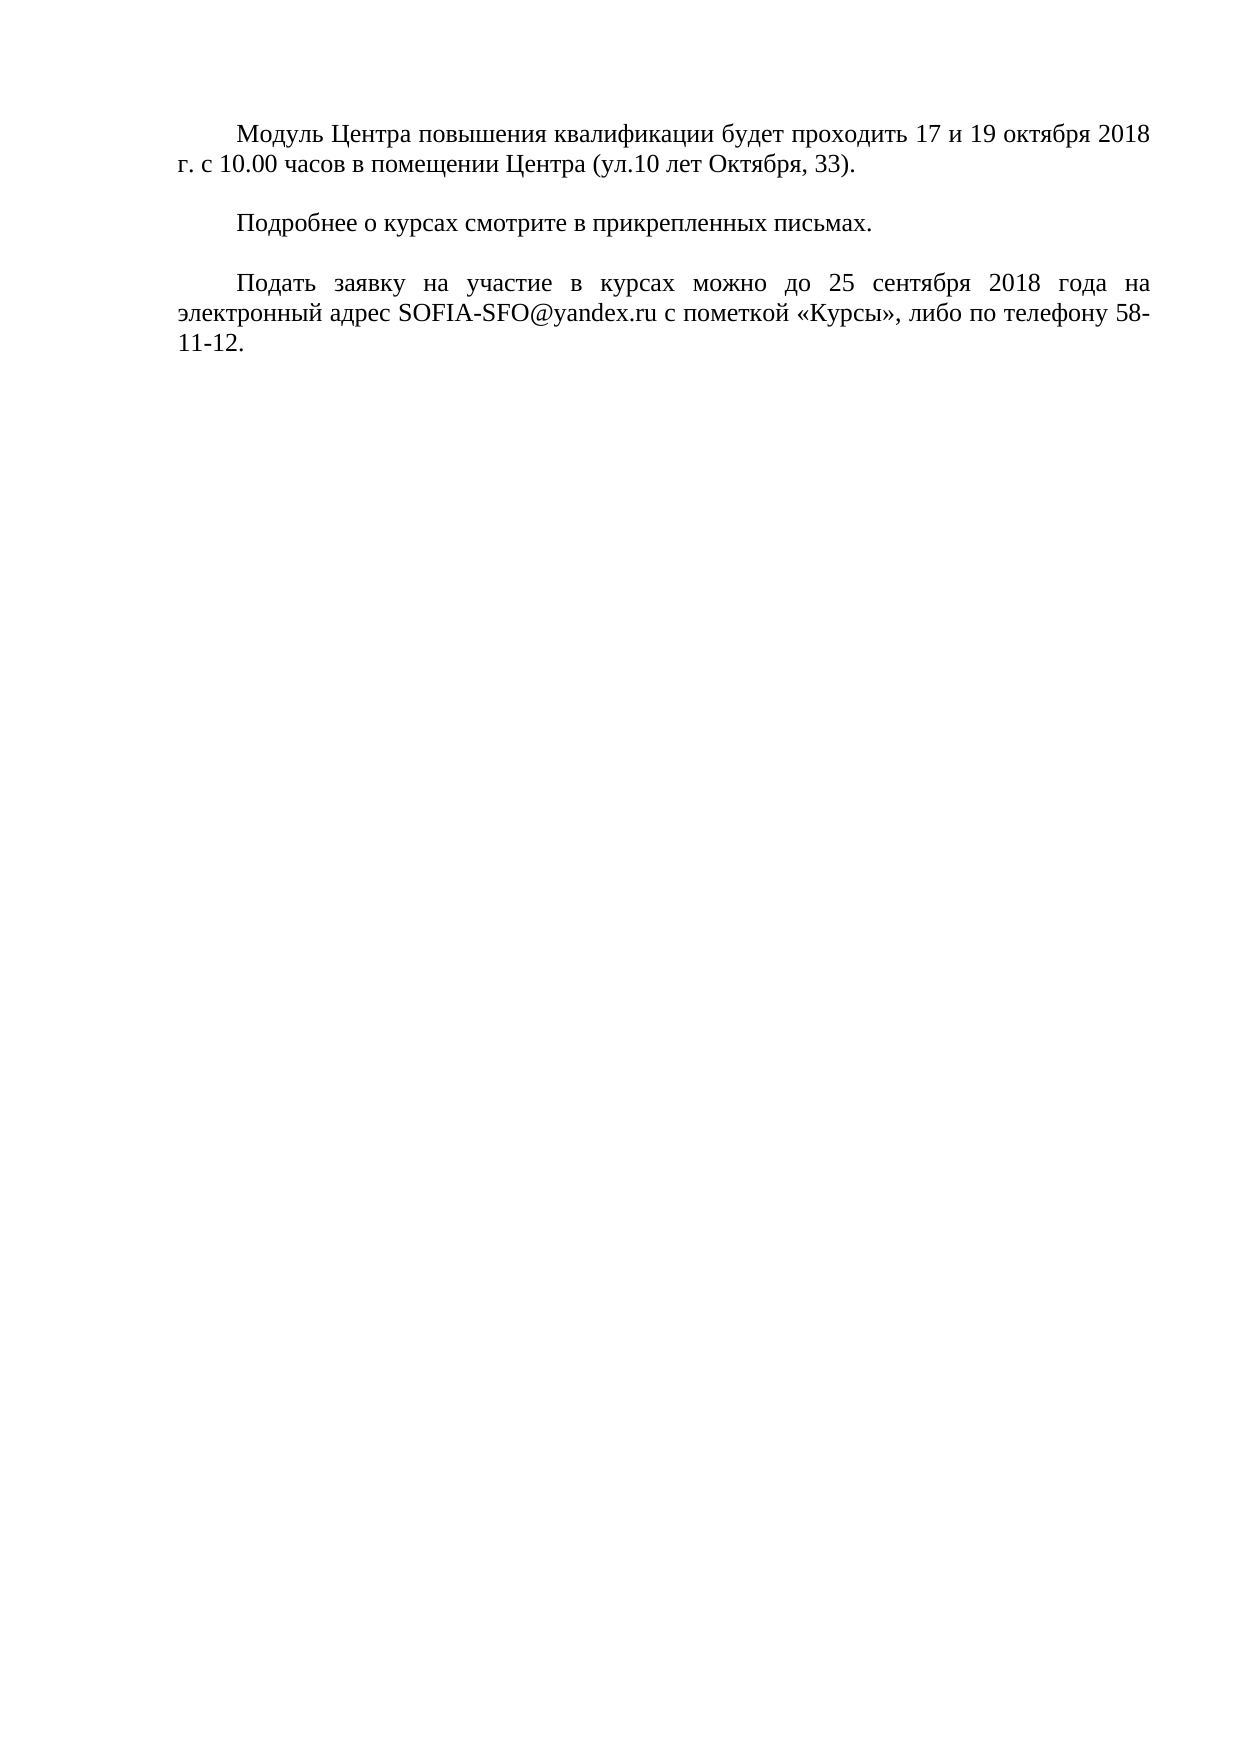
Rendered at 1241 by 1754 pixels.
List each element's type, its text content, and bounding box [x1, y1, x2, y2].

text Подать заявку на участие в курсах можно до 25 сентября 2018 года на электронный адрес SOFIA-SFO@yandex.ru с пометкой «Курсы», либо по телефону 58-11-12. [177, 267, 1152, 357]
text Модуль Центра повышения квалификации будет проходить 17 и 19 октября 2018 г. с 10.00 часов в помещении Центра (ул.10 лет Октября, 33). [177, 118, 1152, 178]
text Подробнее о курсах смотрите в прикрепленных письмах. [177, 207, 1152, 237]
